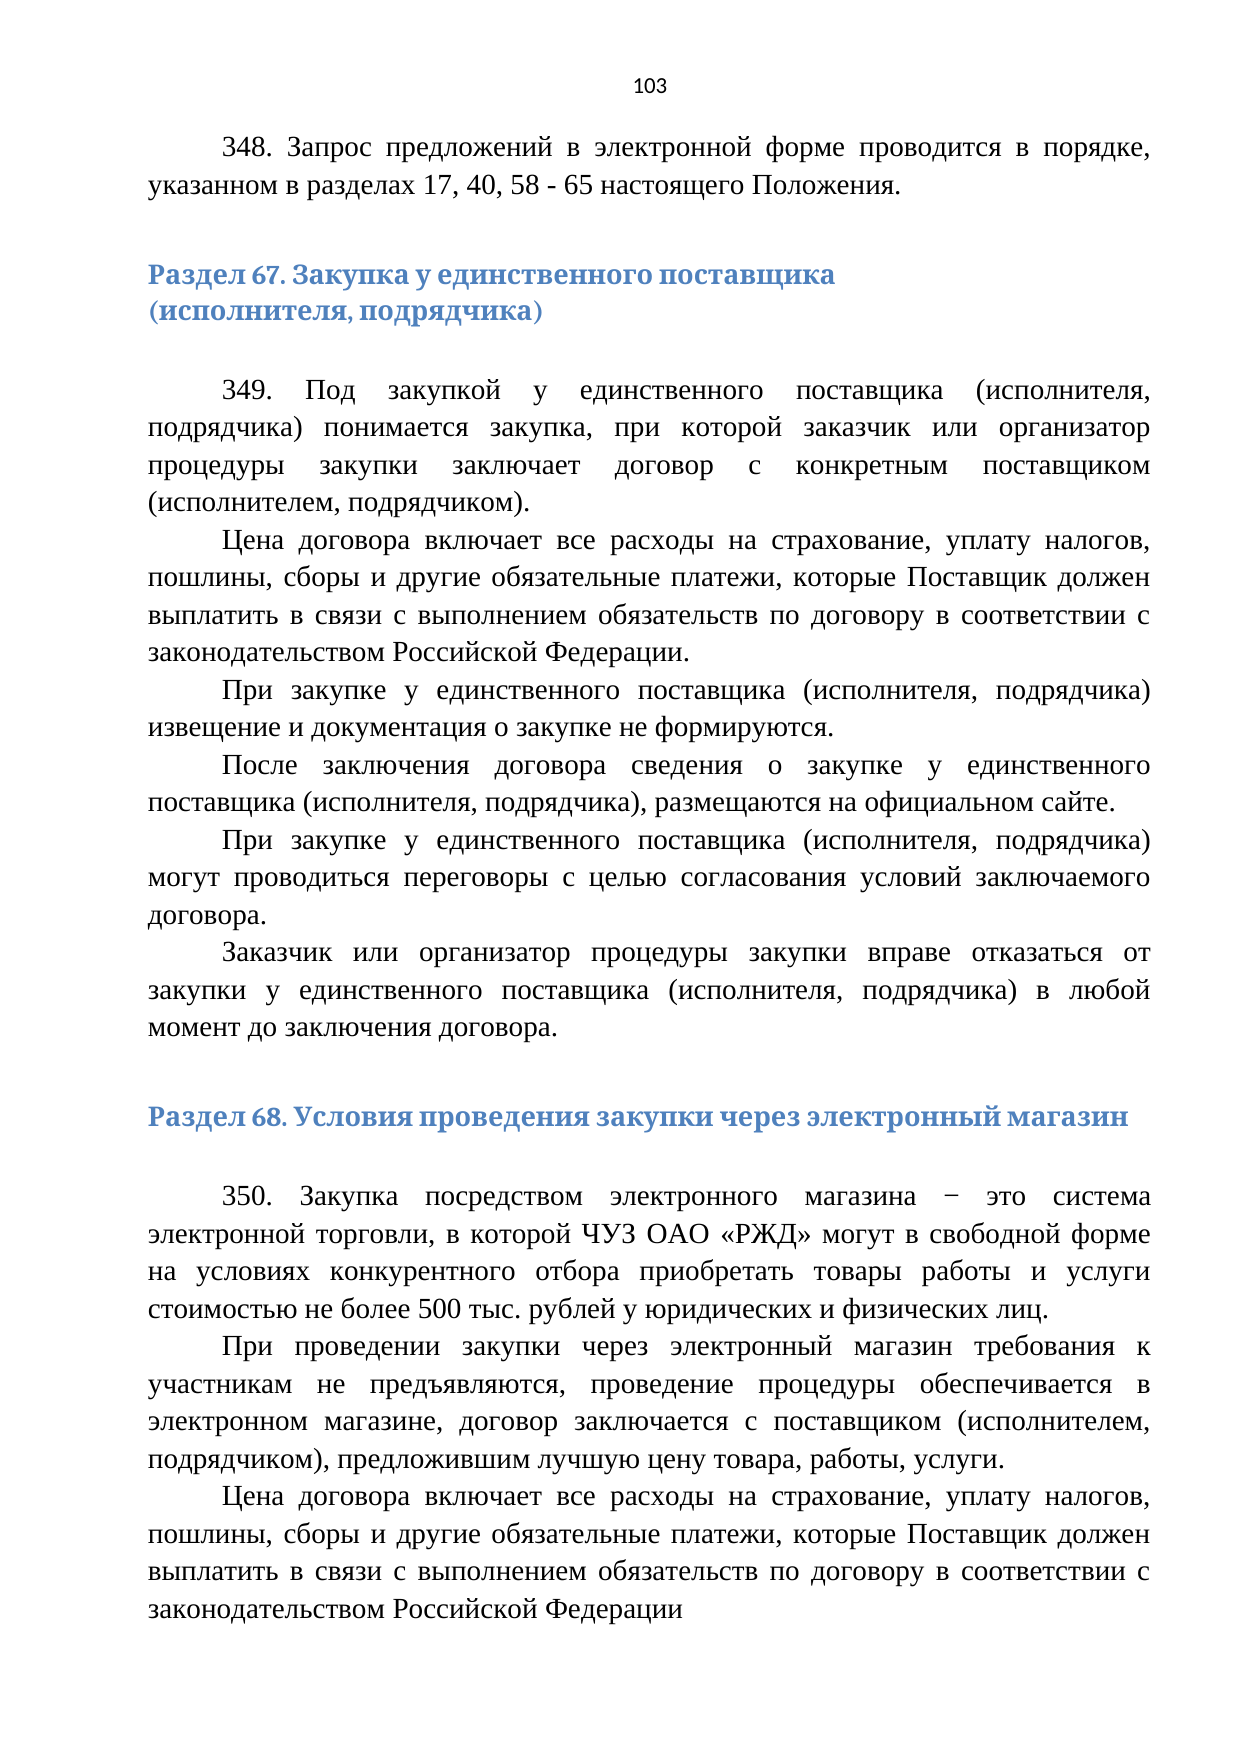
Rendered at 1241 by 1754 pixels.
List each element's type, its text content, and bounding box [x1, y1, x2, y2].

text При проведении закупки через электронный магазин требования к участникам не предъявляются, проведение процедуры обеспечивается в электронном магазине, договор заключается с поставщиком (исполнителем, подрядчиком), предложившим лучшую цену товара, работы, услуги. [148, 1326, 1152, 1476]
text 349. Под закупкой у единственного поставщика (исполнителя, подрядчика) понимается закупка, при которой заказчик или организатор процедуры закупки заключает договор с конкретным поставщиком (исполнителем, подрядчиком). [148, 369, 1152, 519]
subtitle Раздел 68. Условия проведения закупки через электронный магазин [148, 1102, 1152, 1134]
text 348. Запрос предложений в электронной форме проводится в порядке, указанном в разделах 17, 40, 58 - 65 настоящего Положения. [148, 127, 1152, 202]
text Цена договора включает все расходы на страхование, уплату налогов, пошлины, сборы и другие обязательные платежи, которые Поставщик должен выплатить в связи с выполнением обязательств по договору в соответствии с законодательством Российской Федерации [148, 1476, 1152, 1626]
text Цена договора включает все расходы на страхование, уплату налогов, пошлины, сборы и другие обязательные платежи, которые Поставщик должен выплатить в связи с выполнением обязательств по договору в соответствии с законодательством Российской Федерации. [148, 519, 1152, 669]
text Заказчик или организатор процедуры закупки вправе отказаться от закупки у единственного поставщика (исполнителя, подрядчика) в любой момент до заключения договора. [148, 932, 1152, 1044]
text После заключения договора сведения о закупке у единственного поставщика (исполнителя, подрядчика), размещаются на официальном сайте. [148, 744, 1152, 819]
text 350. Закупка посредством электронного магазина − это система электронной торговли, в которой ЧУЗ ОАО «РЖД» могут в свободной форме на условиях конкурентного отбора приобретать товары работы и услуги стоимостью не более 500 тыс. рублей у юридических и физических лиц. [148, 1176, 1152, 1326]
subtitle Раздел 67. Закупка у единственного поставщика (исполнителя, подрядчика) [148, 260, 1152, 327]
text При закупке у единственного поставщика (исполнителя, подрядчика) извещение и документация о закупке не формируются. [148, 669, 1152, 744]
text При закупке у единственного поставщика (исполнителя, подрядчика) могут проводиться переговоры с целью согласования условий заключаемого договора. [148, 819, 1152, 932]
